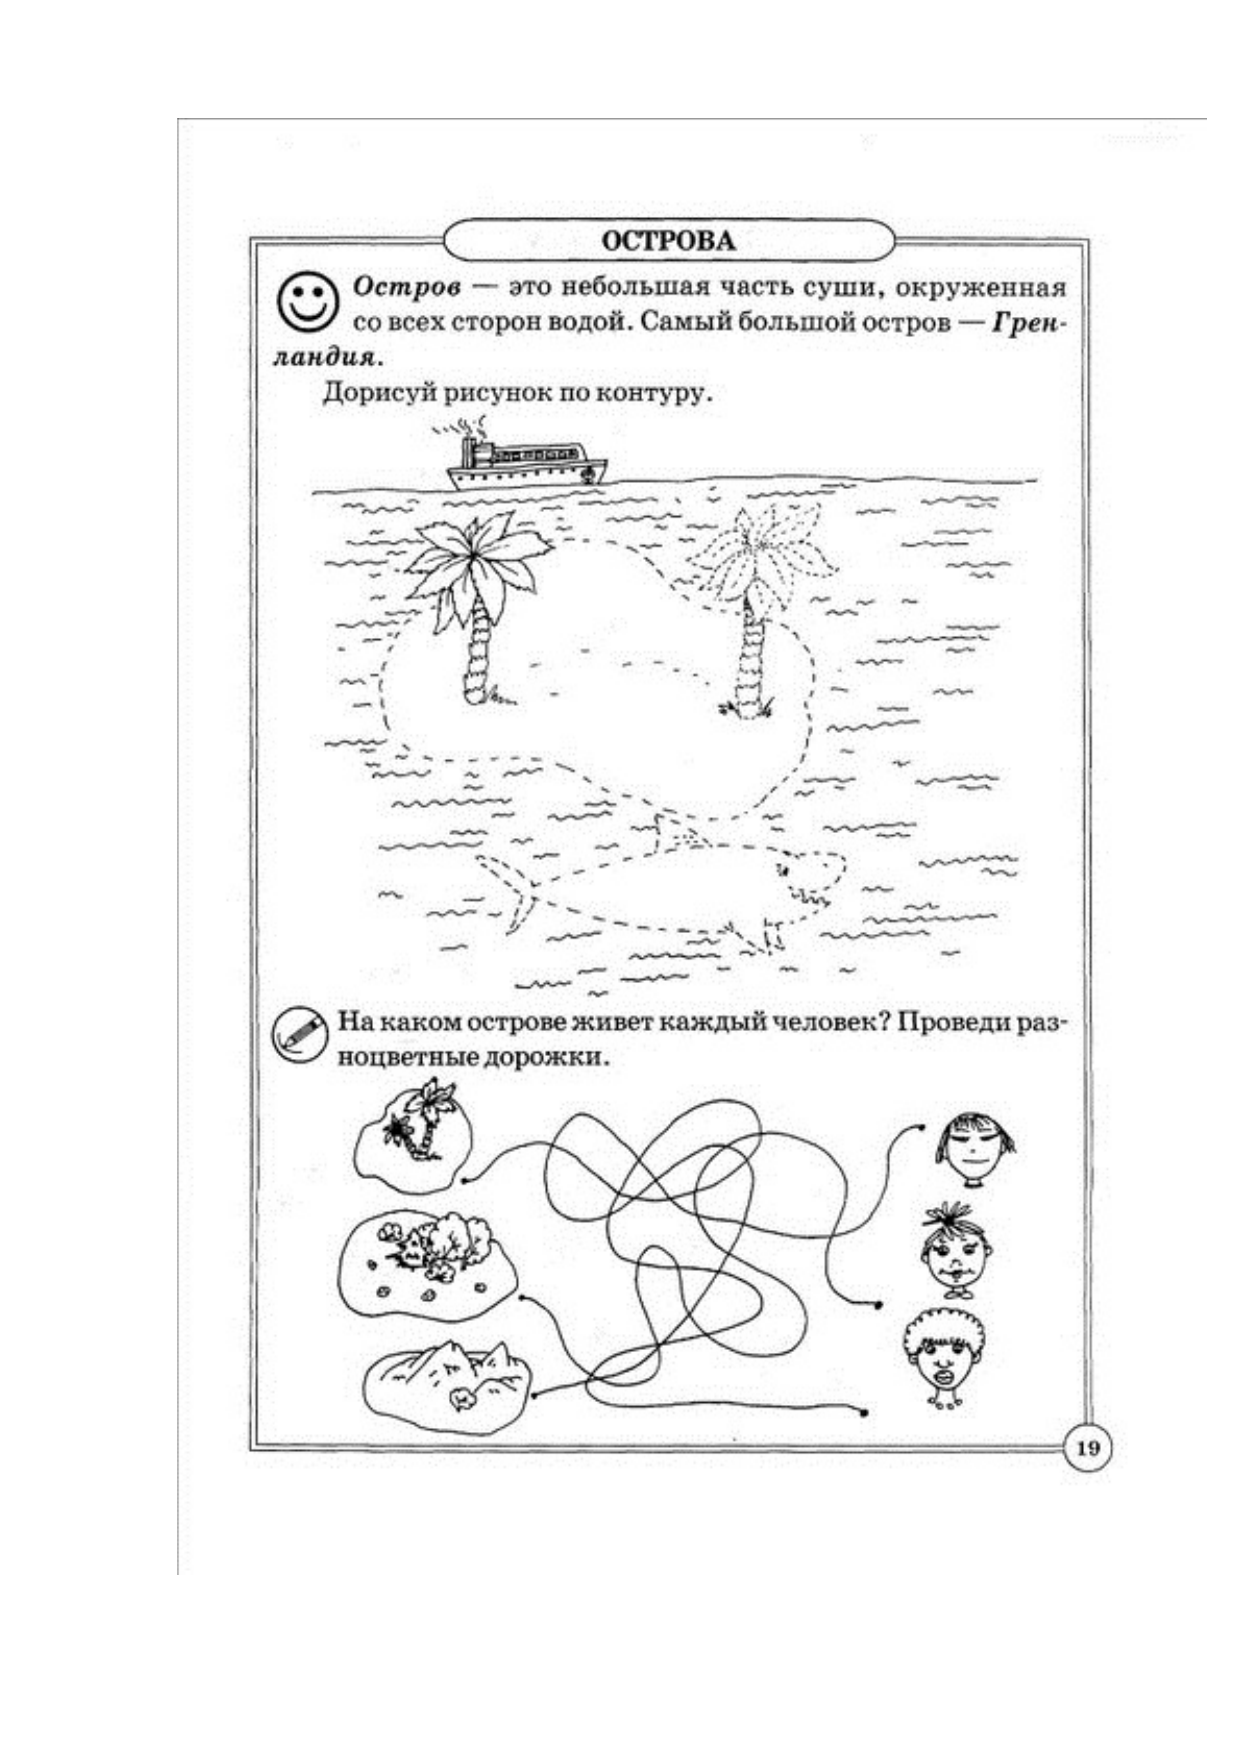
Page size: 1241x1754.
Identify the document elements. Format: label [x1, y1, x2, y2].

picture [177, 118, 1207, 1575]
